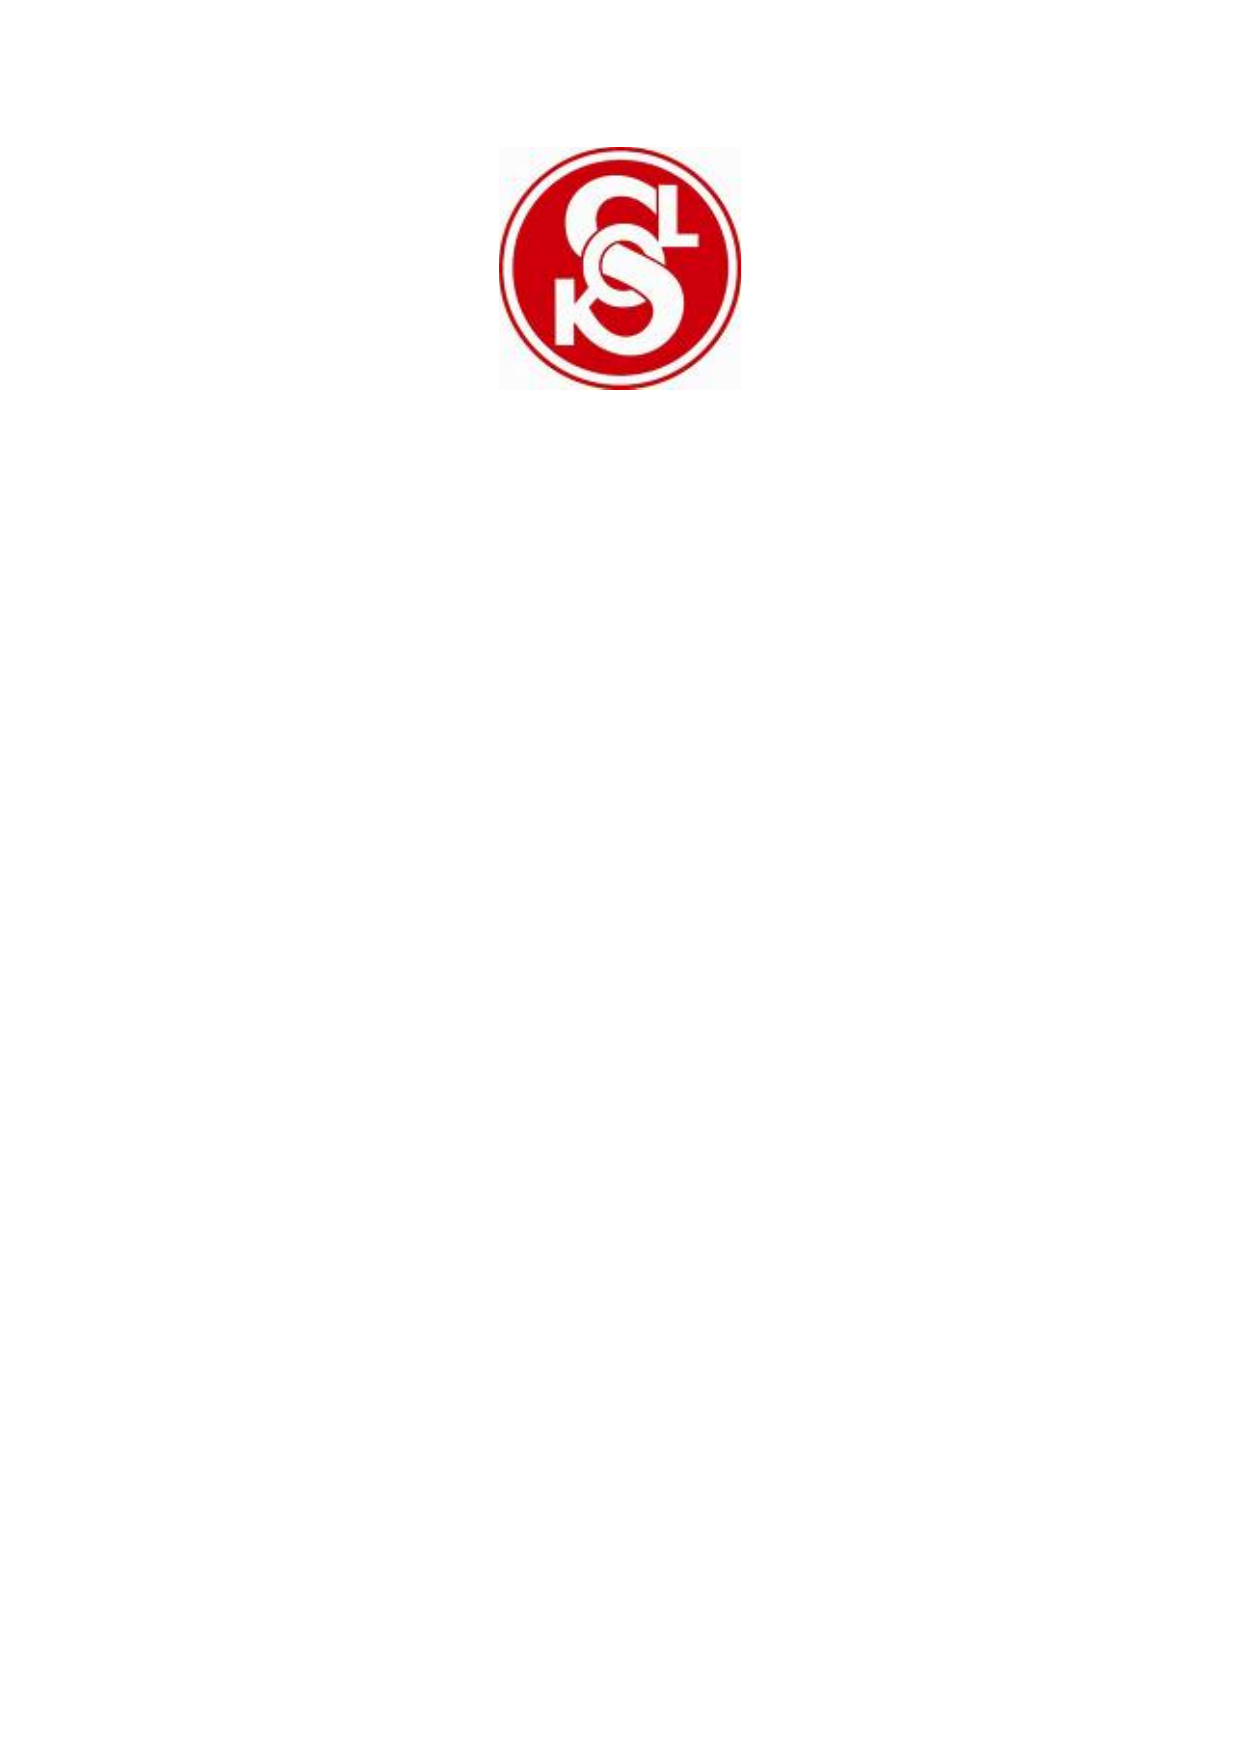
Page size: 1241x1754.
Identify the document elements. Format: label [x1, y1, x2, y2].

picture [499, 147, 742, 390]
